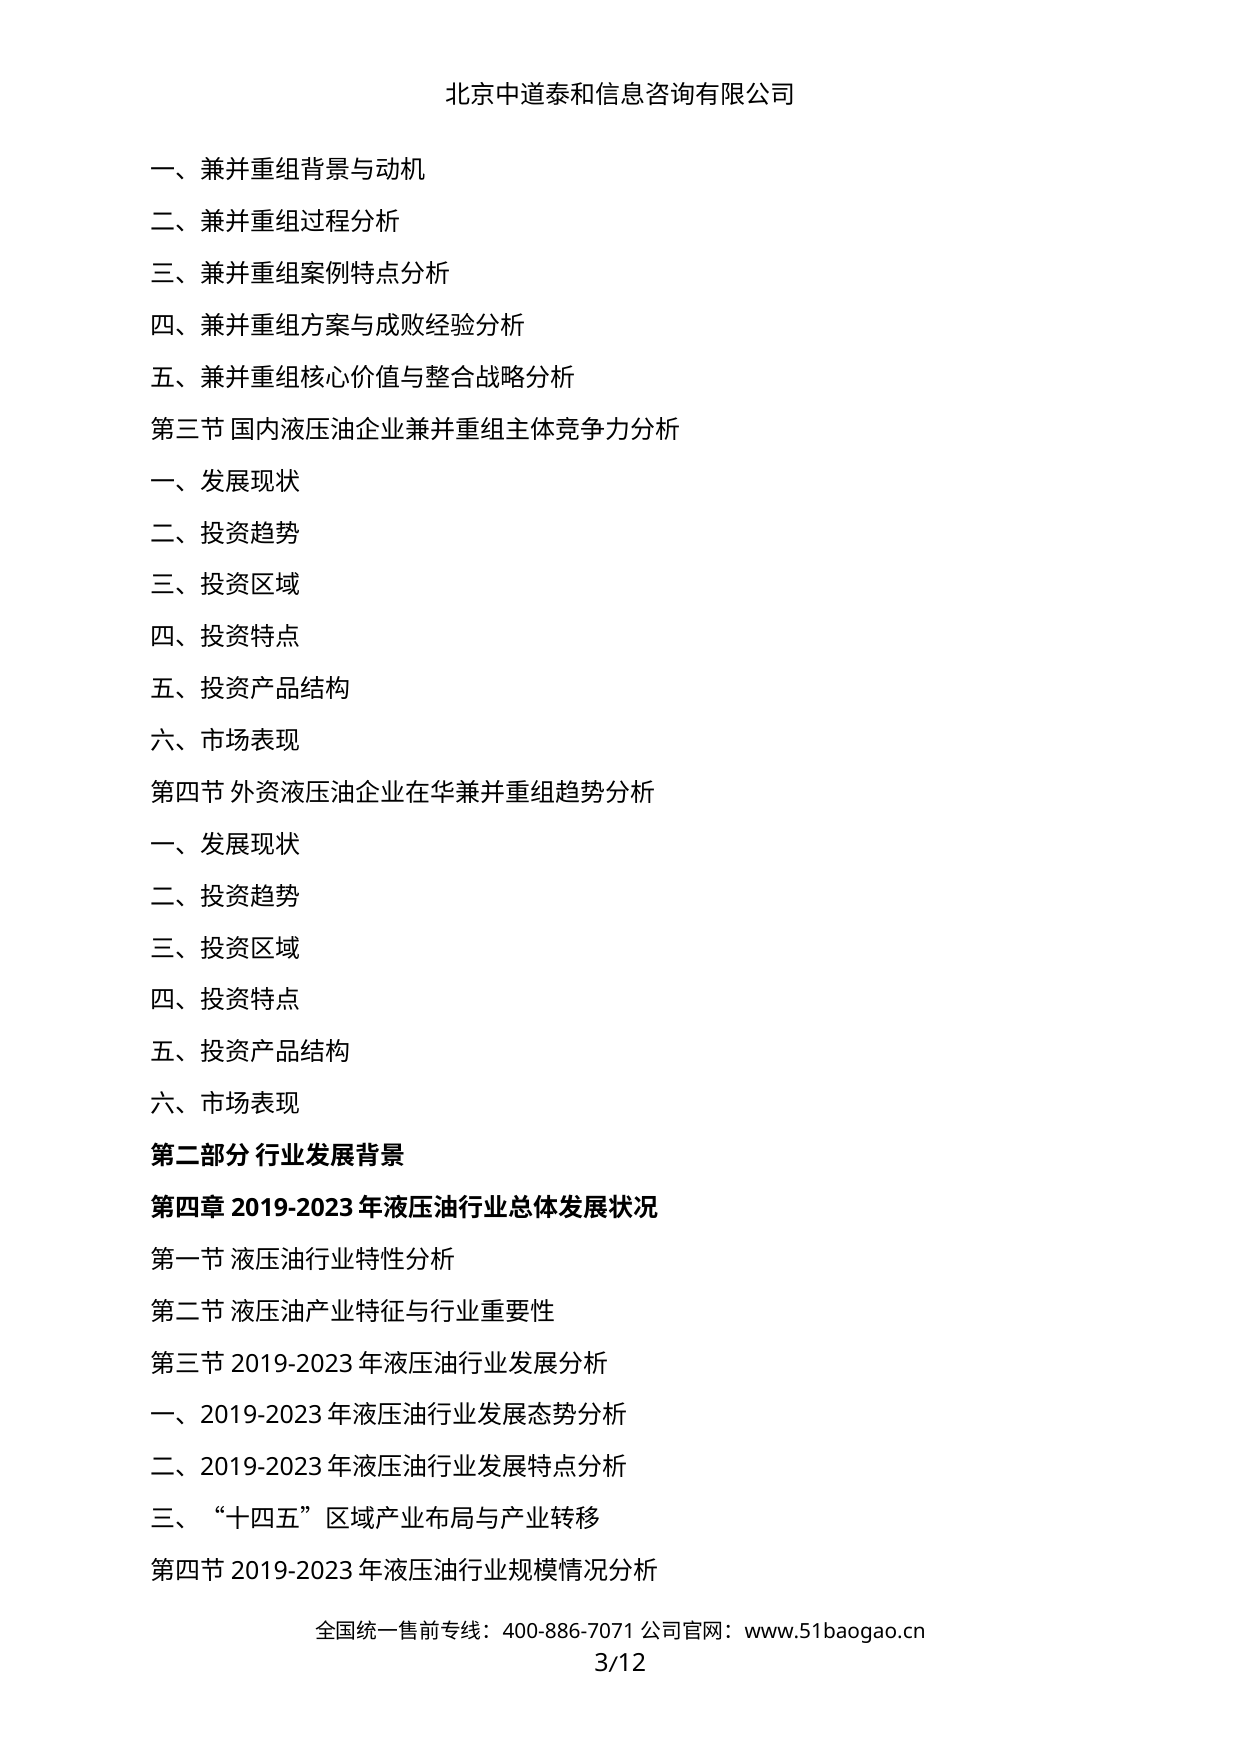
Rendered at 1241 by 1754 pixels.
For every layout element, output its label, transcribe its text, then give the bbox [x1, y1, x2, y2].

text 三、投资区域 [150, 928, 1090, 964]
text 四、投资特点 [150, 617, 1090, 653]
text 六、市场表现 [150, 721, 1090, 757]
text 四、兼并重组方案与成败经验分析 [150, 306, 1090, 342]
text 三、兼并重组案例特点分析 [150, 254, 1090, 290]
text 四、投资特点 [150, 980, 1090, 1016]
text 三、“十四五”区域产业布局与产业转移 [150, 1499, 1090, 1535]
text 二、投资趋势 [150, 513, 1090, 549]
text 五、投资产品结构 [150, 669, 1090, 705]
text 第二节 液压油产业特征与行业重要性 [150, 1291, 1090, 1327]
text 第四节 2019-2023年液压油行业规模情况分析 [150, 1551, 1090, 1587]
text 二、投资趋势 [150, 876, 1090, 912]
text 一、2019-2023年液压油行业发展态势分析 [150, 1395, 1090, 1431]
text 第二部分 行业发展背景 [150, 1136, 1090, 1172]
text 第三节 国内液压油企业兼并重组主体竞争力分析 [150, 409, 1090, 446]
text 六、市场表现 [150, 1084, 1090, 1120]
text 一、发展现状 [150, 461, 1090, 497]
text 一、发展现状 [150, 824, 1090, 861]
text 五、投资产品结构 [150, 1032, 1090, 1068]
text 二、2019-2023年液压油行业发展特点分析 [150, 1447, 1090, 1483]
text 三、投资区域 [150, 565, 1090, 601]
text 五、兼并重组核心价值与整合战略分析 [150, 357, 1090, 394]
text 第四节 外资液压油企业在华兼并重组趋势分析 [150, 772, 1090, 809]
text 二、兼并重组过程分析 [150, 202, 1090, 238]
text 一、兼并重组背景与动机 [150, 150, 1090, 186]
text 第一节 液压油行业特性分析 [150, 1239, 1090, 1276]
text 第三节 2019-2023年液压油行业发展分析 [150, 1343, 1090, 1379]
text 第四章 2019-2023年液压油行业总体发展状况 [150, 1187, 1090, 1224]
